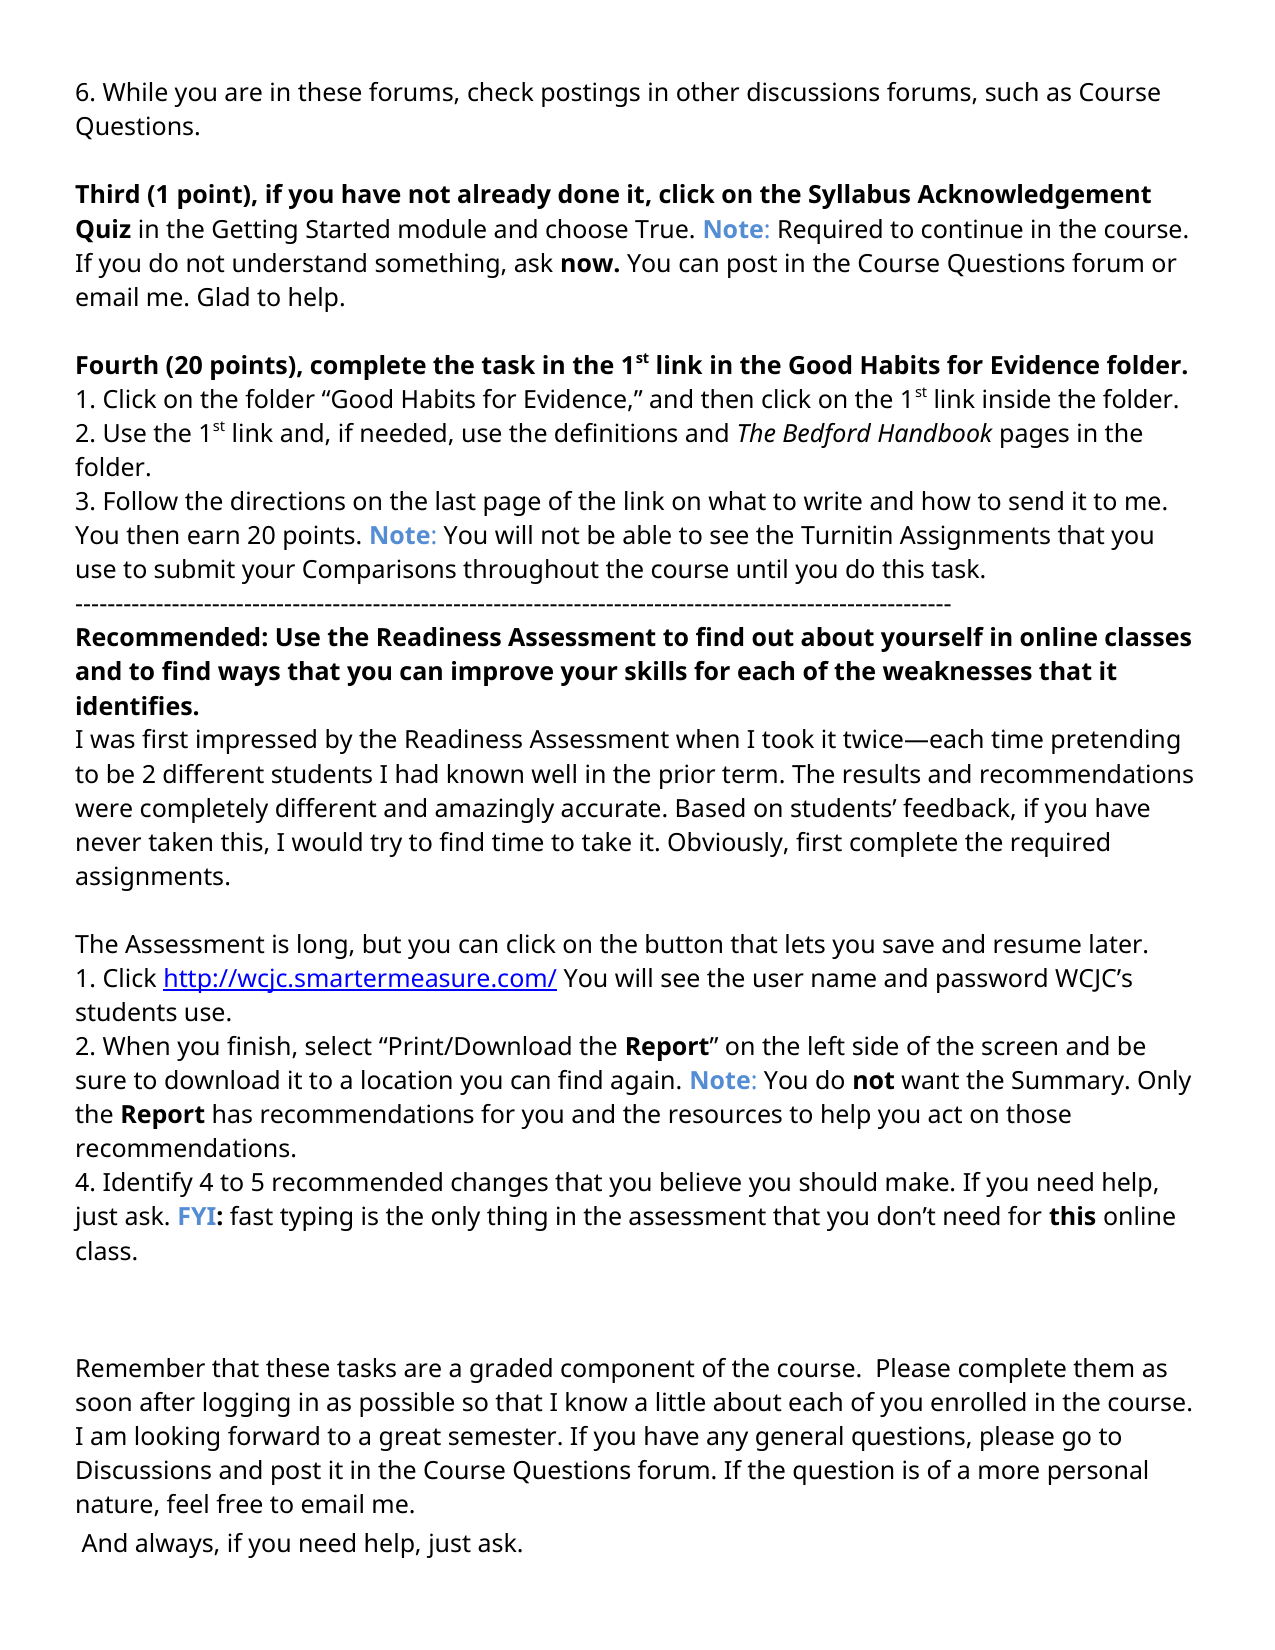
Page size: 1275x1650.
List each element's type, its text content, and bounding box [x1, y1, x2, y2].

text The Assessment is long, but you can click on the button that lets you save and resume later. [75, 927, 1200, 961]
text Third (1 point), if you have not already done it, click on the Syllabus Acknowledgement Quiz in the Getting Started module and choose True. Note: Required to continue in the course. If you do not understand something, ask now. You can post in the Course Questions forum or email me. Glad to help. [75, 177, 1200, 313]
text 3. Follow the directions on the last page of the link on what to write and how to send it to me. You then earn 20 points. Note: You will not be able to see the Turnitin Assignments that you use to submit your Comparisons throughout the course until you do this task. [75, 484, 1200, 586]
text 4. Identify 4 to 5 recommended changes that you believe you should make. If you need help, just ask. FYI: fast typing is the only thing in the assessment that you don’t need for this online class. [75, 1165, 1200, 1267]
text 2. When you finish, select “Print/Download the Report” on the left side of the screen and be sure to download it to a location you can find again. Note: You do not want the Summary. Only the Report has recommendations for you and the resources to help you act on those recommendations. [75, 1029, 1200, 1165]
text 1. Click http://wcjc.smartermeasure.com/ You will see the user name and password WCJC’s students use. [75, 961, 1200, 1029]
text And always, if you need help, just ask. [75, 1526, 1200, 1560]
text ------------------------------------------------------------------------------------------------------------- [75, 586, 1200, 620]
text Fourth (20 points), complete the task in the 1st link in the Good Habits for Evidence folder. [75, 347, 1200, 382]
text Recommended: Use the Readiness Assessment to find out about yourself in online classes and to find ways that you can improve your skills for each of the weaknesses that it identifies. [75, 620, 1200, 722]
text I was first impressed by the Readiness Assessment when I took it twice—each time pretending to be 2 different students I had known well in the prior term. The results and recommendations were completely different and amazingly accurate. Based on students’ feedback, if you have never taken this, I would try to find time to take it. Obviously, first complete the required assignments. [75, 722, 1200, 892]
text Remember that these tasks are a graded component of the course. Please complete them as soon after logging in as possible so that I know a little about each of you enrolled in the course. I am looking forward to a great semester. If you have any general questions, please go to Discussions and post it in the Course Questions forum. If the question is of a more personal nature, feel free to email me. [75, 1351, 1200, 1521]
text 6. While you are in these forums, check postings in other discussions forums, such as Course Questions. [75, 75, 1200, 143]
text 1. Click on the folder “Good Habits for Evidence,” and then click on the 1st link inside the folder. [75, 382, 1200, 416]
text 2. Use the 1st link and, if needed, use the definitions and The Bedford Handbook pages in the folder. [75, 416, 1200, 484]
